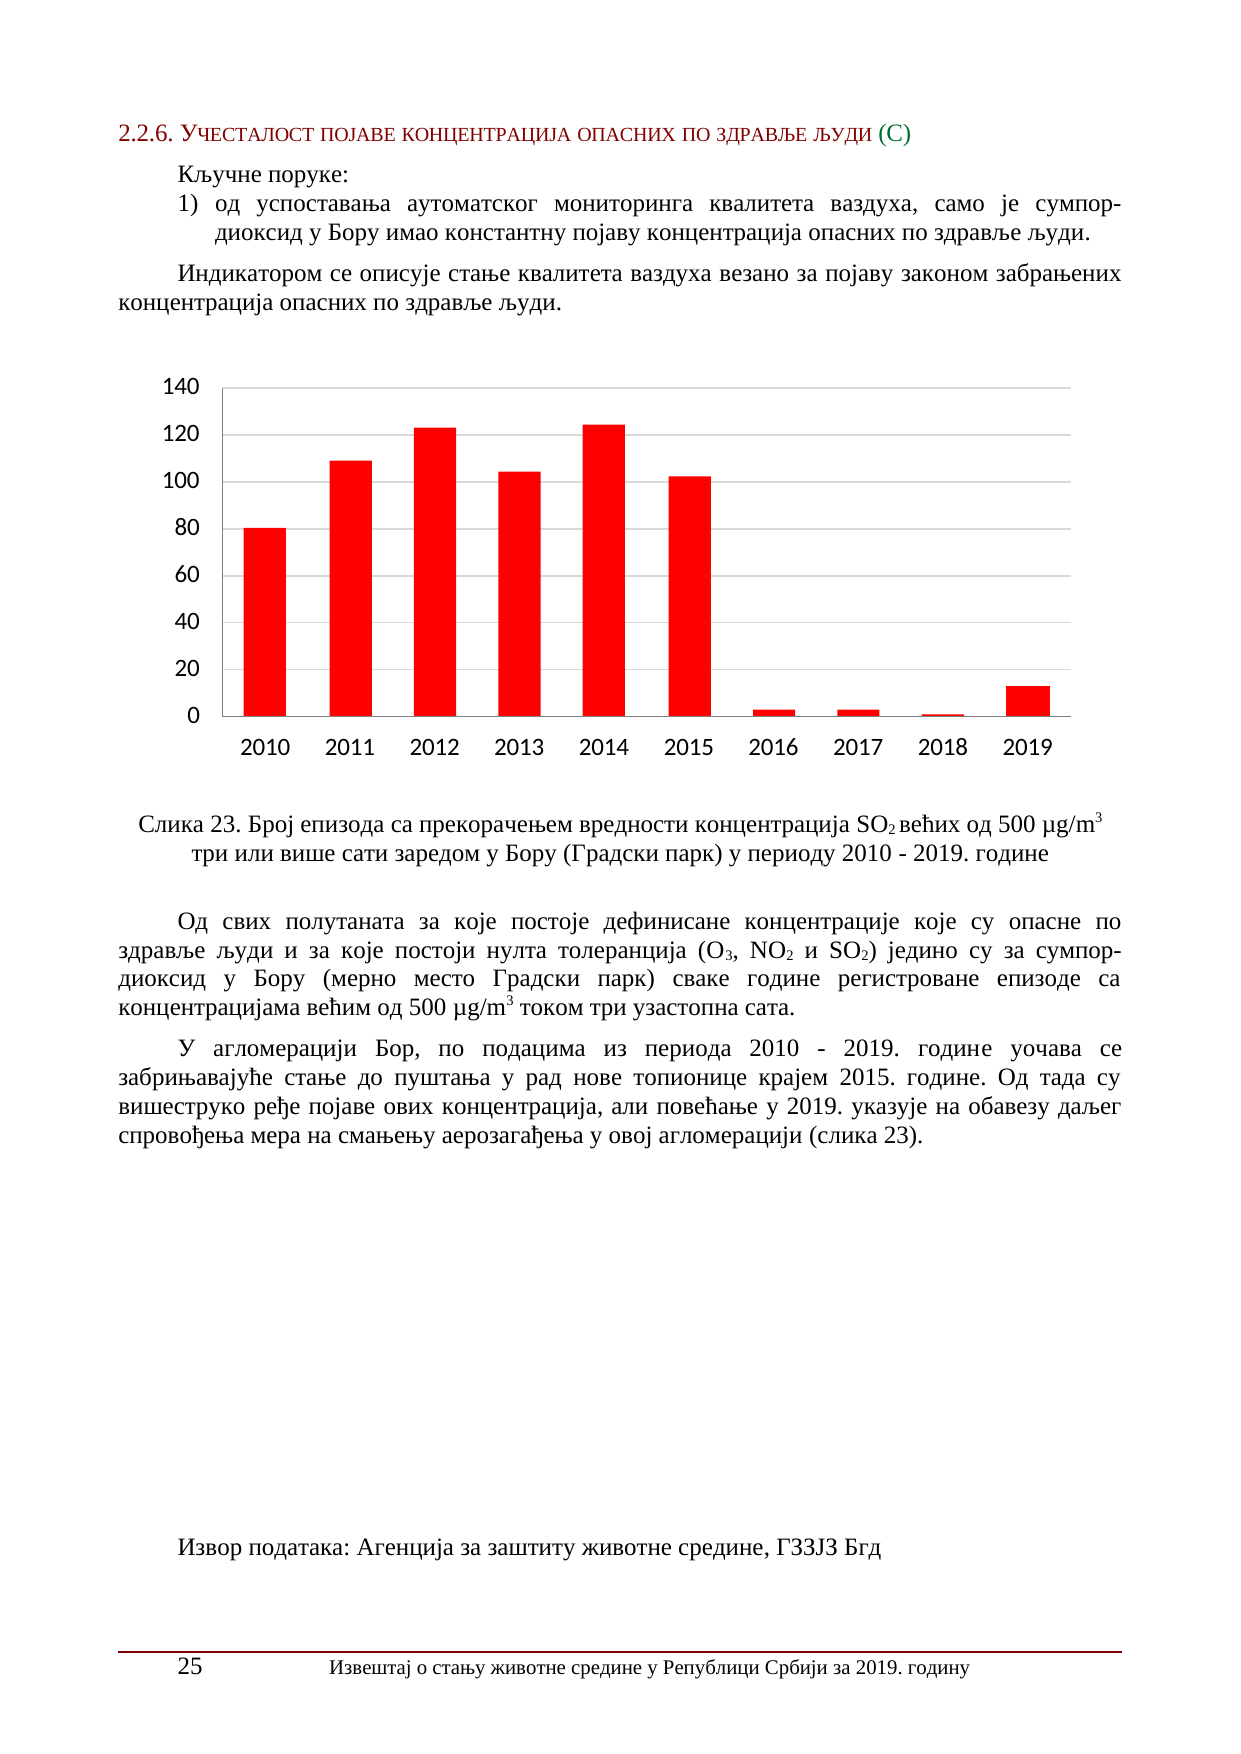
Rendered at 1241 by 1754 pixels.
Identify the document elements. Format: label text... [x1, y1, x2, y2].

text Извор података: Агенција за заштиту животне средине, ГЗЗЈЗ Бгд [118, 1532, 1122, 1561]
text Кључне поруке: [177, 159, 1122, 188]
list од успоставања аутоматског мониторинга квалитета ваздуха, само је сумпор-диоксид у Бору имао константну појаву концентрација опасних по здравље људи. [177, 188, 1122, 246]
text Од свих полутаната за које постоје дефинисане концентрације које су опасне по здравље људи и за које постоји нулта толеранција (О3, NО2 и SО2) једино су за сумпор-диоксид у Бору (мерно место Градски парк) сваке године регистроване епизоде са концентрацијама већим од 500 µg/m3 током три узастопна сата. [118, 906, 1122, 1021]
subtitle 2.2.6. Учесталост појаве концентрација опасних по здравље људи (C) [118, 118, 1122, 147]
text У агломерацији Бор, по подацима из периода 2010 - 2019. године уочава се забрињавајуће стање до пуштања у рад нове топионице крајем 2015. године. Од тада су вишеструко ређе појаве ових концентрација, али повећање у 2019. указује на обавезу даљег спровођења мера на смањењу аерозагађења у овој агломерацији (слика 23). [118, 1033, 1122, 1148]
text Индикатором се описује стање квалитета ваздуха везано за појаву законом забрањених концентрација опасних по здравље људи. [118, 258, 1122, 316]
table_cell Слика 23. Број епизода са прекорачењем вредности концентрација SO2 већих од 500 µg/m3 три или више сати заредом у Бору (Градски парк) у периоду 2010 - 2019. године [118, 809, 1122, 893]
table_header [118, 328, 1122, 809]
